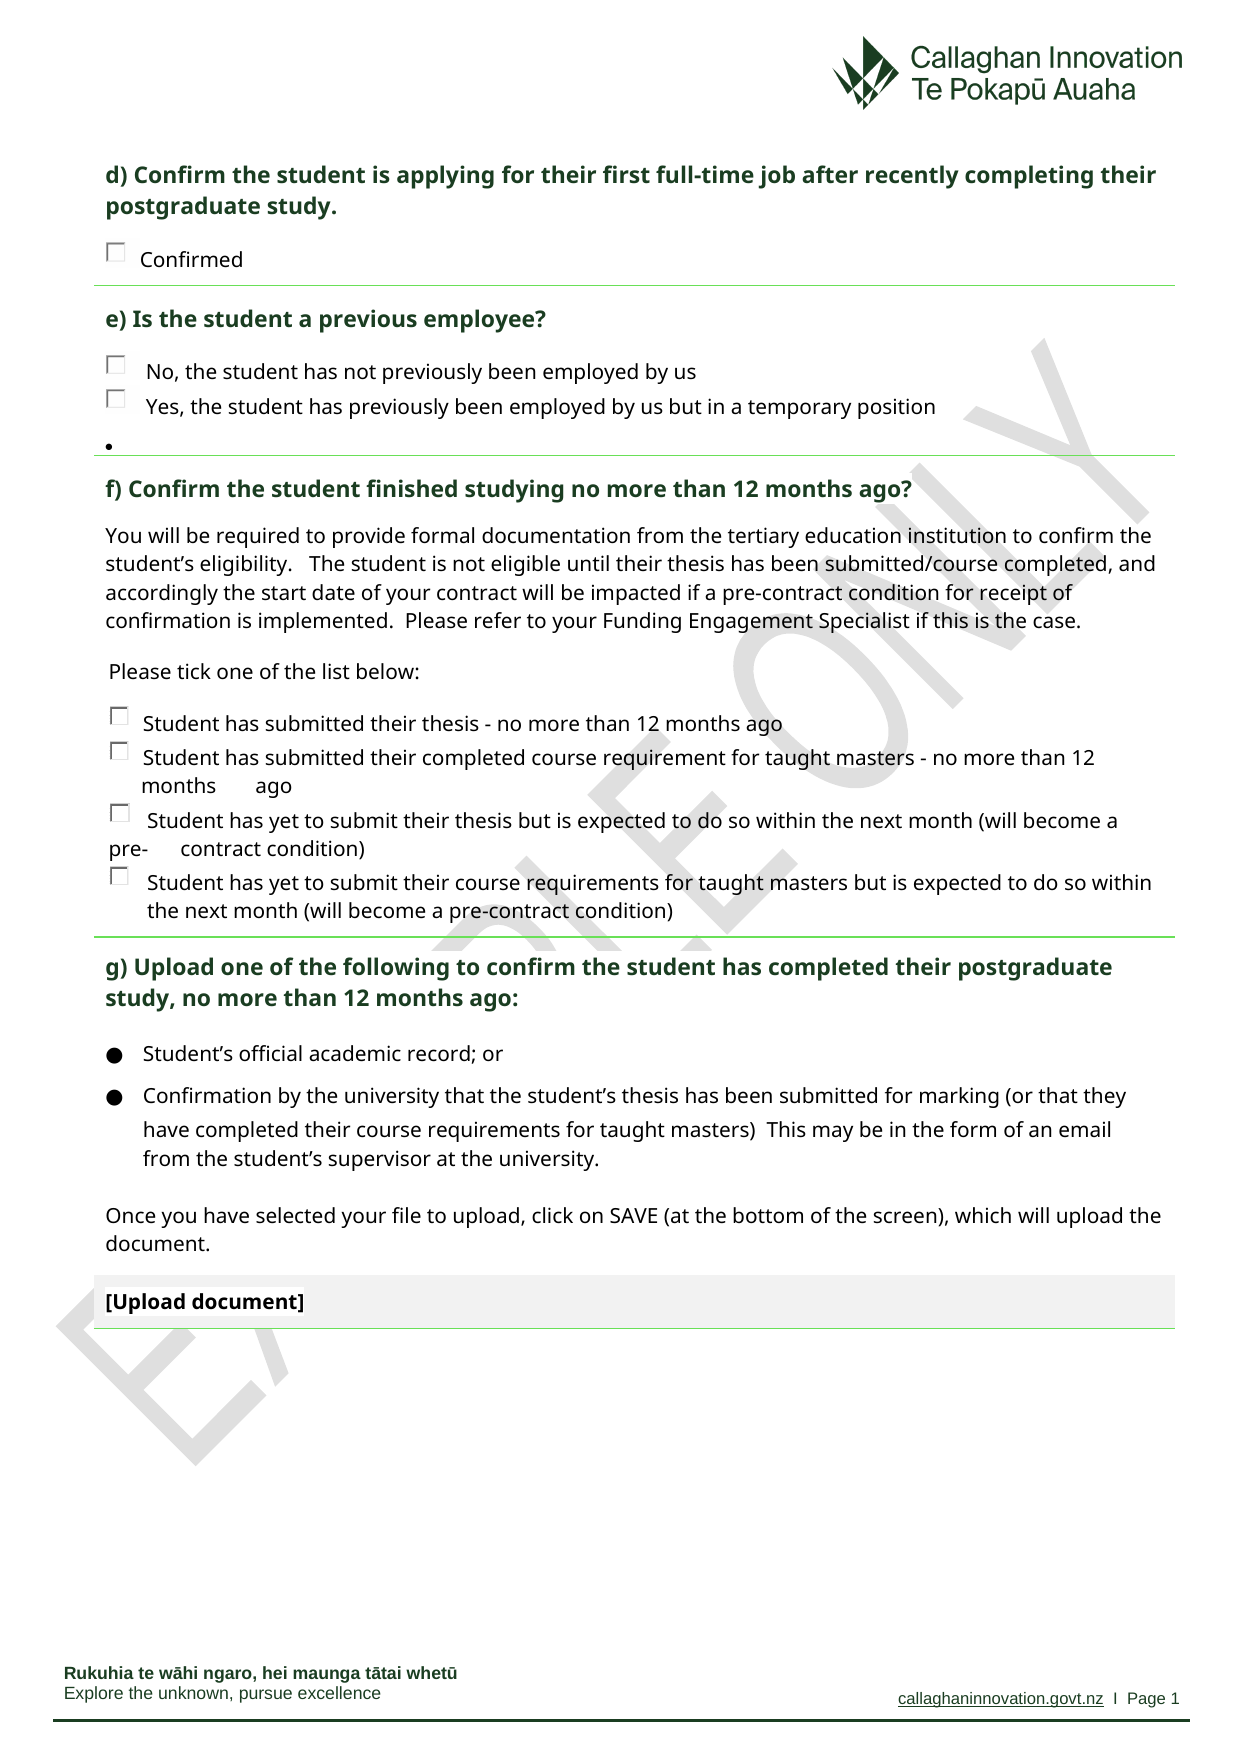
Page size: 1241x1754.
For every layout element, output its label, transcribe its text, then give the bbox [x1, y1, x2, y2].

table_cell f) Confirm the student finished studying no more than 12 months ago? You will be required to provide formal documentation from the tertiary education institution to confirm the student’s eligibility. The student is not eligible until their thesis has been submitted/course completed, and accordingly the start date of your contract will be impacted if a pre-contract condition for receipt of confirmation is implemented. Please refer to your Funding Engagement Specialist if this is the case. Please tick one of the list below: Student has submitted their thesis - no more than 12 months ago Student has submitted their completed course requirement for taught masters - no more than 12 months ago Student has yet to submit their thesis but is expected to do so within the next month (will become a pre- contract condition) Student has yet to submit their course requirements for taught masters but is expected to do so within the next month (will become a pre-contract condition) [94, 456, 1175, 936]
picture [108, 702, 143, 731]
picture [827, 36, 1188, 110]
table_cell [Upload document] [94, 1275, 1175, 1328]
picture [105, 238, 140, 268]
table_header g) Upload one of the following to confirm the student has completed their postgraduate study, no more than 12 months ago: Student’s official academic record; or Confirmation by the university that the student’s thesis has been submitted for marking (or that they have completed their course requirements for taught masters) This may be in the form of an email from the student’s supervisor at the university. Once you have selected your file to upload, click on SAVE (at the bottom of the screen), which will upload the document. [94, 951, 1175, 1275]
picture [105, 351, 140, 380]
picture [105, 385, 140, 414]
picture [108, 737, 143, 766]
picture [108, 862, 143, 891]
table_header d) Confirm the student is applying for their first full-time job after recently completing their postgraduate study. Confirmed [94, 142, 1175, 285]
picture [108, 799, 145, 828]
table_cell e) Is the student a previous employee? No, the student has not previously been employed by us Yes, the student has previously been employed by us but in a temporary position [94, 286, 1175, 454]
